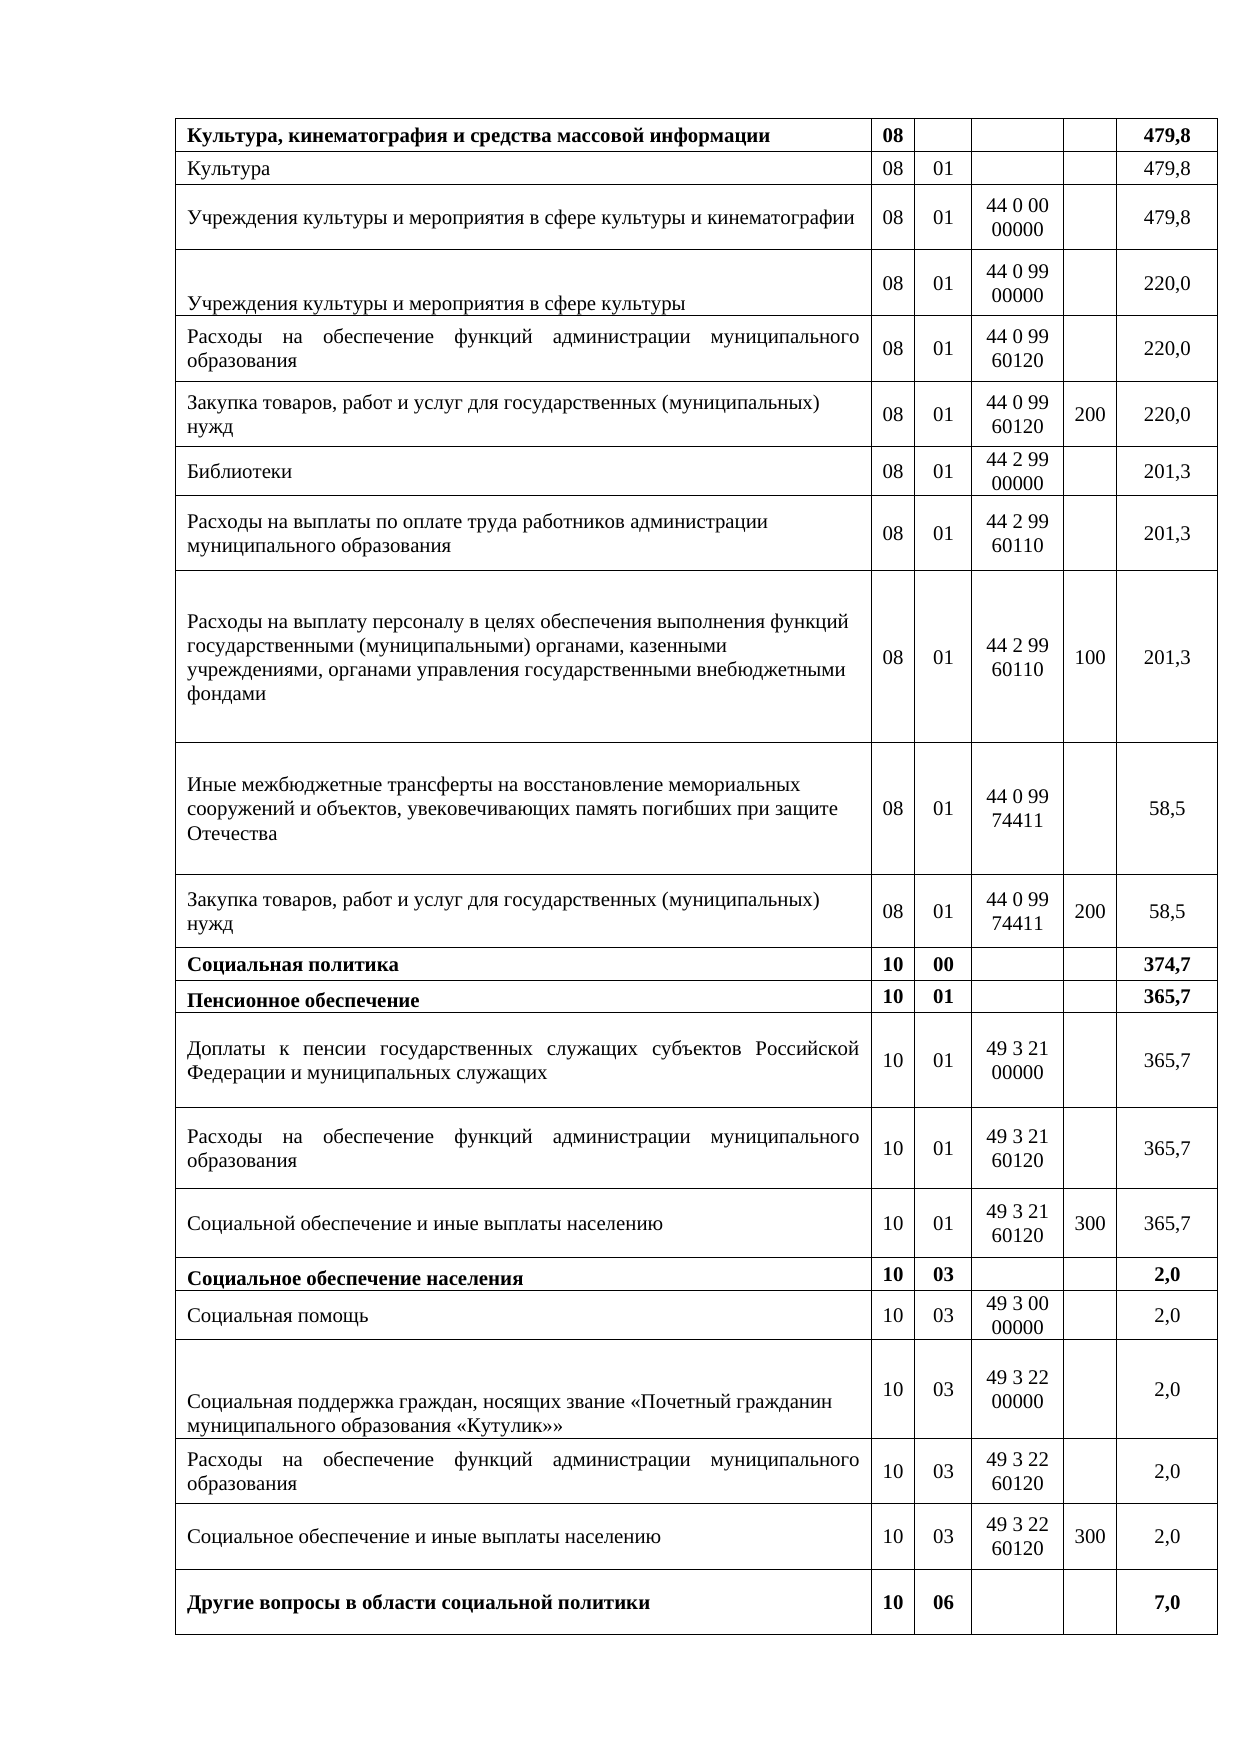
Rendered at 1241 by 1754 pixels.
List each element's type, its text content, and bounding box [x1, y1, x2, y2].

table_cell [972, 1570, 1063, 1634]
table_cell 49 3 22 00000 [972, 1340, 1063, 1437]
table_cell 479,8 [1117, 152, 1217, 184]
table_cell 10 [872, 1189, 914, 1257]
table_cell [1064, 1108, 1116, 1188]
table_cell 44 0 99 74411 [972, 743, 1063, 873]
table_cell Культура, кинематография и средства массовой информации [176, 119, 871, 151]
table_cell 01 [915, 1189, 971, 1257]
table_cell 200 [1064, 382, 1116, 446]
table_cell 10 [872, 948, 914, 979]
table_cell 49 3 21 60120 [972, 1189, 1063, 1257]
table_cell 10 [872, 1258, 914, 1290]
table_cell 01 [915, 571, 971, 742]
table_cell Закупка товаров, работ и услуг для государственных (муниципальных) нужд [176, 382, 871, 446]
table_cell [1064, 316, 1116, 381]
table_cell 2,0 [1117, 1291, 1217, 1339]
table_cell [915, 119, 971, 151]
table_cell [1064, 981, 1116, 1012]
table_cell 220,0 [1117, 316, 1217, 381]
table_cell 2,0 [1117, 1258, 1217, 1290]
table_cell 03 [915, 1340, 971, 1437]
table_cell Расходы на обеспечение функций администрации муниципального образования [176, 316, 871, 381]
table_cell 01 [915, 1108, 971, 1188]
table_cell Социальная помощь [176, 1291, 871, 1339]
table_cell 44 0 00 00000 [972, 185, 1063, 249]
table_cell [972, 152, 1063, 184]
table_cell 03 [915, 1258, 971, 1290]
table_cell 201,3 [1117, 571, 1217, 742]
table_cell Социальная политика [176, 948, 871, 979]
table_cell Учреждения культуры и мероприятия в сфере культуры [176, 250, 871, 315]
table_cell 00 [915, 948, 971, 979]
table_cell 10 [872, 1439, 914, 1503]
table_cell 365,7 [1117, 1013, 1217, 1107]
table_cell 49 3 22 60120 [972, 1439, 1063, 1503]
table_cell 01 [915, 743, 971, 873]
table_cell 01 [915, 1013, 971, 1107]
table_cell 01 [915, 981, 971, 1012]
table_cell 01 [915, 152, 971, 184]
table_cell 44 0 99 74411 [972, 875, 1063, 947]
table_cell Пенсионное обеспечение [176, 981, 871, 1012]
table_cell 49 3 21 00000 [972, 1013, 1063, 1107]
table_cell 7,0 [1117, 1570, 1217, 1634]
table_cell Социальная поддержка граждан, носящих звание «Почетный гражданин муниципального образования «Кутулик»» [176, 1340, 871, 1437]
table_cell [1064, 1013, 1116, 1107]
table_cell [1064, 119, 1116, 151]
table_cell 03 [915, 1504, 971, 1569]
table_cell 300 [1064, 1189, 1116, 1257]
table_cell Расходы на обеспечение функций администрации муниципального образования [176, 1108, 871, 1188]
table_cell [972, 981, 1063, 1012]
table_cell Расходы на выплату персоналу в целях обеспечения выполнения функций государственными (муниципальными) органами, казенными учреждениями, органами управления государственными внебюджетными фондами [176, 571, 871, 742]
table_cell 220,0 [1117, 382, 1217, 446]
table_cell [1064, 743, 1116, 873]
table_cell 49 3 00 00000 [972, 1291, 1063, 1339]
table_cell Иные межбюджетные трансферты на восстановление мемориальных сооружений и объектов, увековечивающих память погибших при защите Отечества [176, 743, 871, 873]
table_cell [1064, 185, 1116, 249]
table_cell 44 0 99 60120 [972, 316, 1063, 381]
table_cell 08 [872, 571, 914, 742]
table_cell Закупка товаров, работ и услуг для государственных (муниципальных) нужд [176, 875, 871, 947]
table_cell Социальное обеспечение и иные выплаты населению [176, 1504, 871, 1569]
table_cell 220,0 [1117, 250, 1217, 315]
table_cell Социальной обеспечение и иные выплаты населению [176, 1189, 871, 1257]
table_cell 200 [1064, 875, 1116, 947]
table_cell 10 [872, 981, 914, 1012]
table_cell 10 [872, 1013, 914, 1107]
table_cell Социальное обеспечение населения [176, 1258, 871, 1290]
table_cell 10 [872, 1108, 914, 1188]
table_cell 01 [915, 875, 971, 947]
table_cell [1064, 1340, 1116, 1437]
table_cell Другие вопросы в области социальной политики [176, 1570, 871, 1634]
table_cell 10 [872, 1340, 914, 1437]
table_cell 300 [1064, 1504, 1116, 1569]
table_cell 01 [915, 316, 971, 381]
table_cell 08 [872, 119, 914, 151]
table_cell [972, 948, 1063, 979]
table_cell 08 [872, 250, 914, 315]
table_cell 03 [915, 1439, 971, 1503]
table_cell [1064, 152, 1116, 184]
table_cell 10 [872, 1291, 914, 1339]
table_cell 201,3 [1117, 496, 1217, 570]
table_cell [1064, 1439, 1116, 1503]
table_cell 08 [872, 875, 914, 947]
table_cell 365,7 [1117, 981, 1217, 1012]
table_cell 58,5 [1117, 743, 1217, 873]
table_cell 58,5 [1117, 875, 1217, 947]
table_cell 49 3 22 60120 [972, 1504, 1063, 1569]
table_cell 08 [872, 447, 914, 495]
table_cell 365,7 [1117, 1108, 1217, 1188]
table_cell 06 [915, 1570, 971, 1634]
table_cell [1064, 1258, 1116, 1290]
table_cell Учреждения культуры и мероприятия в сфере культуры и кинематографии [176, 185, 871, 249]
table_cell 44 2 99 00000 [972, 447, 1063, 495]
table_cell 01 [915, 250, 971, 315]
table_cell 365,7 [1117, 1189, 1217, 1257]
table_cell 08 [872, 185, 914, 249]
table_cell 374,7 [1117, 948, 1217, 979]
table_cell 01 [915, 382, 971, 446]
table_cell 03 [915, 1291, 971, 1339]
table_cell 100 [1064, 571, 1116, 742]
table_cell [972, 119, 1063, 151]
table_cell Доплаты к пенсии государственных служащих субъектов Российской Федерации и муниципальных служащих [176, 1013, 871, 1107]
table_cell [972, 1258, 1063, 1290]
table_cell 44 2 99 60110 [972, 571, 1063, 742]
table_cell 2,0 [1117, 1340, 1217, 1437]
table_cell 08 [872, 152, 914, 184]
table_cell 01 [915, 496, 971, 570]
table_cell 01 [915, 447, 971, 495]
table_cell 10 [872, 1504, 914, 1569]
table_cell Расходы на выплаты по оплате труда работников администрации муниципального образования [176, 496, 871, 570]
table_cell [1064, 496, 1116, 570]
table_cell [1064, 250, 1116, 315]
table_cell 479,8 [1117, 119, 1217, 151]
table_cell 44 0 99 60120 [972, 382, 1063, 446]
table_cell 10 [872, 1570, 914, 1634]
table_cell 44 0 99 00000 [972, 250, 1063, 315]
table_cell [1064, 1291, 1116, 1339]
table_cell 01 [915, 185, 971, 249]
table_cell 479,8 [1117, 185, 1217, 249]
table_cell [1064, 447, 1116, 495]
table_cell Культура [176, 152, 871, 184]
table_cell Библиотеки [176, 447, 871, 495]
table_cell 08 [872, 382, 914, 446]
table_cell 2,0 [1117, 1504, 1217, 1569]
table_cell 08 [872, 743, 914, 873]
table_cell [1064, 1570, 1116, 1634]
table_cell 2,0 [1117, 1439, 1217, 1503]
table_cell 49 3 21 60120 [972, 1108, 1063, 1188]
table_cell 44 2 99 60110 [972, 496, 1063, 570]
table_cell 08 [872, 496, 914, 570]
table_cell 201,3 [1117, 447, 1217, 495]
table_cell Расходы на обеспечение функций администрации муниципального образования [176, 1439, 871, 1503]
table_cell [1064, 948, 1116, 979]
table_cell 08 [872, 316, 914, 381]
